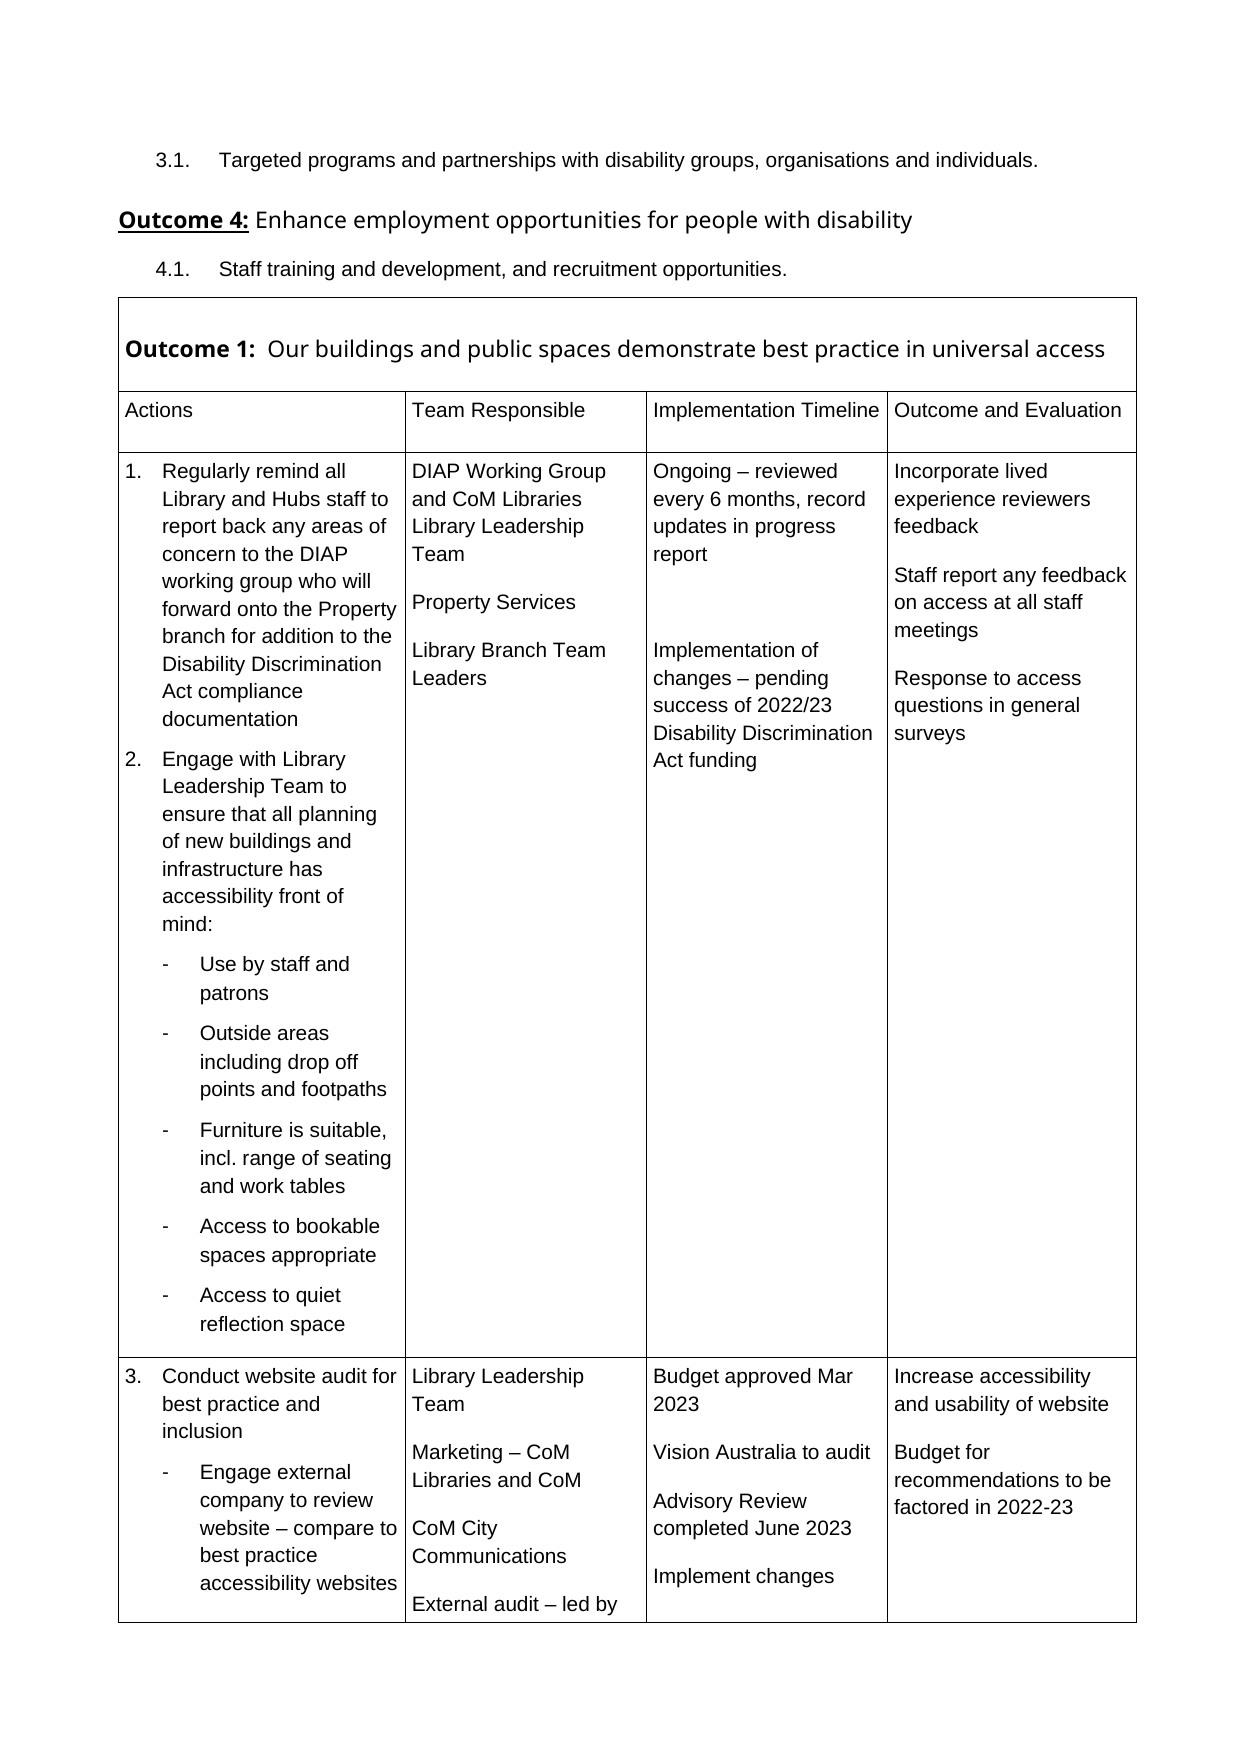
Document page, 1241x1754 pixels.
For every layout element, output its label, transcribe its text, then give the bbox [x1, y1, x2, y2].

list Targeted programs and partnerships with disability groups, organisations and individuals. [155, 148, 1137, 172]
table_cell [406, 1358, 646, 1622]
table_cell DIAP Working Group and CoM Libraries Library Leadership Team Property Services Library Branch Team Leaders [406, 453, 646, 1357]
list Staff training and development, and recruitment opportunities. [155, 257, 1137, 281]
table_cell Regularly remind all Library and Hubs staff to report back any areas of concern to the DIAP working group who will forward onto the Property branch for addition to the Disability Discrimination Act compliance documentation Engage with Library Leadership Team to ensure that all planning of new buildings and infrastructure has accessibility front of mind: Use by staff and patrons Outside areas including drop off points and footpaths Furniture is suitable, incl. range of seating and work tables Access to bookable spaces appropriate Access to quiet reflection space [119, 453, 405, 1357]
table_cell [119, 1358, 405, 1622]
table_cell Implementation Timeline [647, 392, 887, 452]
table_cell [647, 1358, 887, 1622]
table_header Outcome 1: Our buildings and public spaces demonstrate best practice in universal access [119, 298, 1136, 391]
table_cell Ongoing – reviewed every 6 months, record updates in progress report Implementation of changes – pending success of 2022/23 Disability Discrimination Act funding [647, 453, 887, 1357]
subtitle Outcome 4: Enhance employment opportunities for people with disability [118, 204, 1137, 236]
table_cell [888, 1358, 1136, 1622]
table_cell Actions [119, 392, 405, 452]
table_cell Team Responsible [406, 392, 646, 452]
table_cell Incorporate lived experience reviewers feedback Staff report any feedback on access at all staff meetings Response to access questions in general surveys [888, 453, 1136, 1357]
table_cell Outcome and Evaluation [888, 392, 1136, 452]
